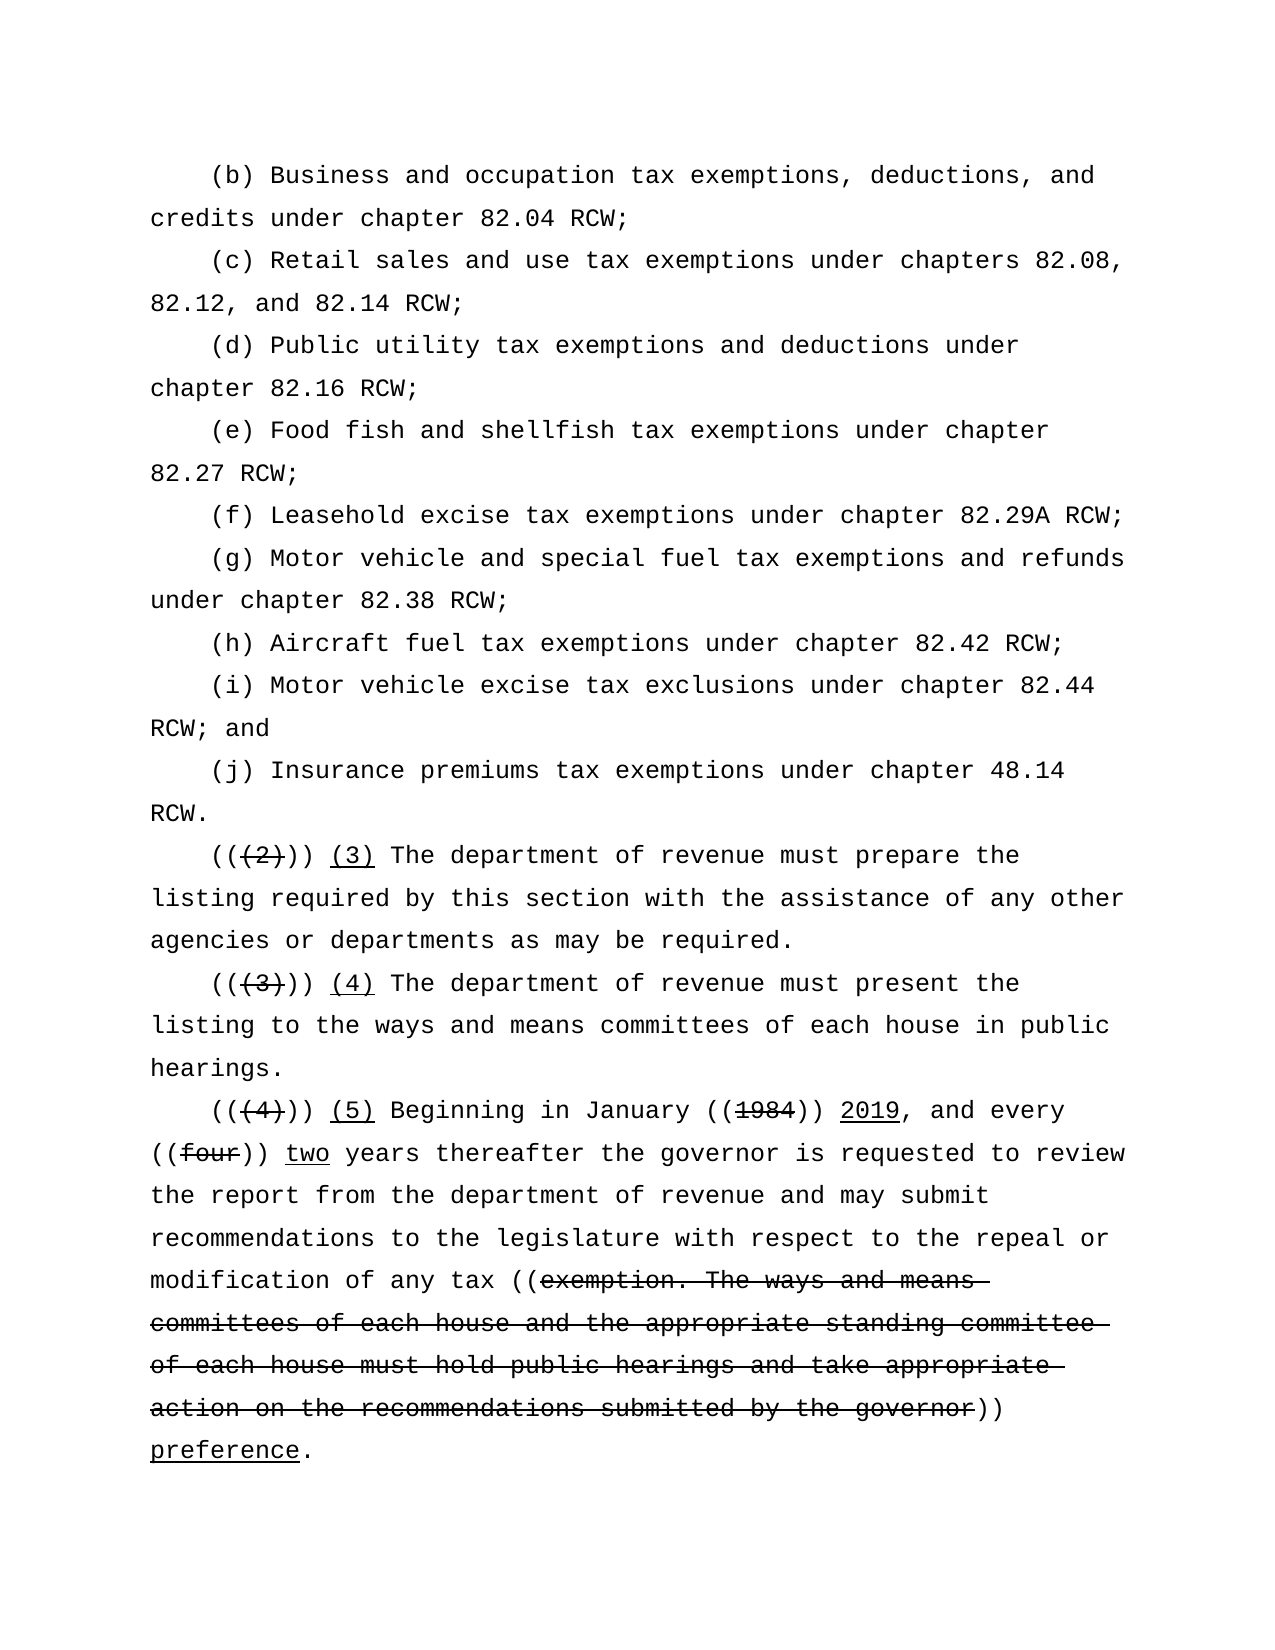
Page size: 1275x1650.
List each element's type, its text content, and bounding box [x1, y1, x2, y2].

text (g) Motor vehicle and special fuel tax exemptions and refunds under chapter 82.38 RCW; [150, 532, 1125, 617]
text (i) Motor vehicle excise tax exclusions under chapter 82.44 RCW; and [150, 660, 1125, 745]
text (((2))) (3) The department of revenue must prepare the listing required by this section with the assistance of any other agencies or departments as may be required. [150, 830, 1125, 957]
text (f) Leasehold excise tax exemptions under chapter 82.29A RCW; [150, 490, 1125, 532]
text (j) Insurance premiums tax exemptions under chapter 48.14 RCW. [150, 745, 1125, 830]
text (((4))) (5) Beginning in January ((1984)) 2019, and every ((four)) two years thereafter the governor is requested to review the report from the department of revenue and may submit recommendations to the legislature with respect to the repeal or modification of any tax ((exemption. The ways and means committees of each house and the appropriate standing committee of each house must hold public hearings and take appropriate action on the recommendations submitted by the governor)) preference. [150, 1085, 1125, 1467]
text (((3))) (4) The department of revenue must present the listing to the ways and means committees of each house in public hearings. [150, 957, 1125, 1085]
text (d) Public utility tax exemptions and deductions under chapter 82.16 RCW; [150, 320, 1125, 405]
text (c) Retail sales and use tax exemptions under chapters 82.08, 82.12, and 82.14 RCW; [150, 235, 1125, 320]
text (e) Food fish and shellfish tax exemptions under chapter 82.27 RCW; [150, 405, 1125, 490]
text (h) Aircraft fuel tax exemptions under chapter 82.42 RCW; [150, 617, 1125, 660]
text (b) Business and occupation tax exemptions, deductions, and credits under chapter 82.04 RCW; [150, 150, 1125, 235]
